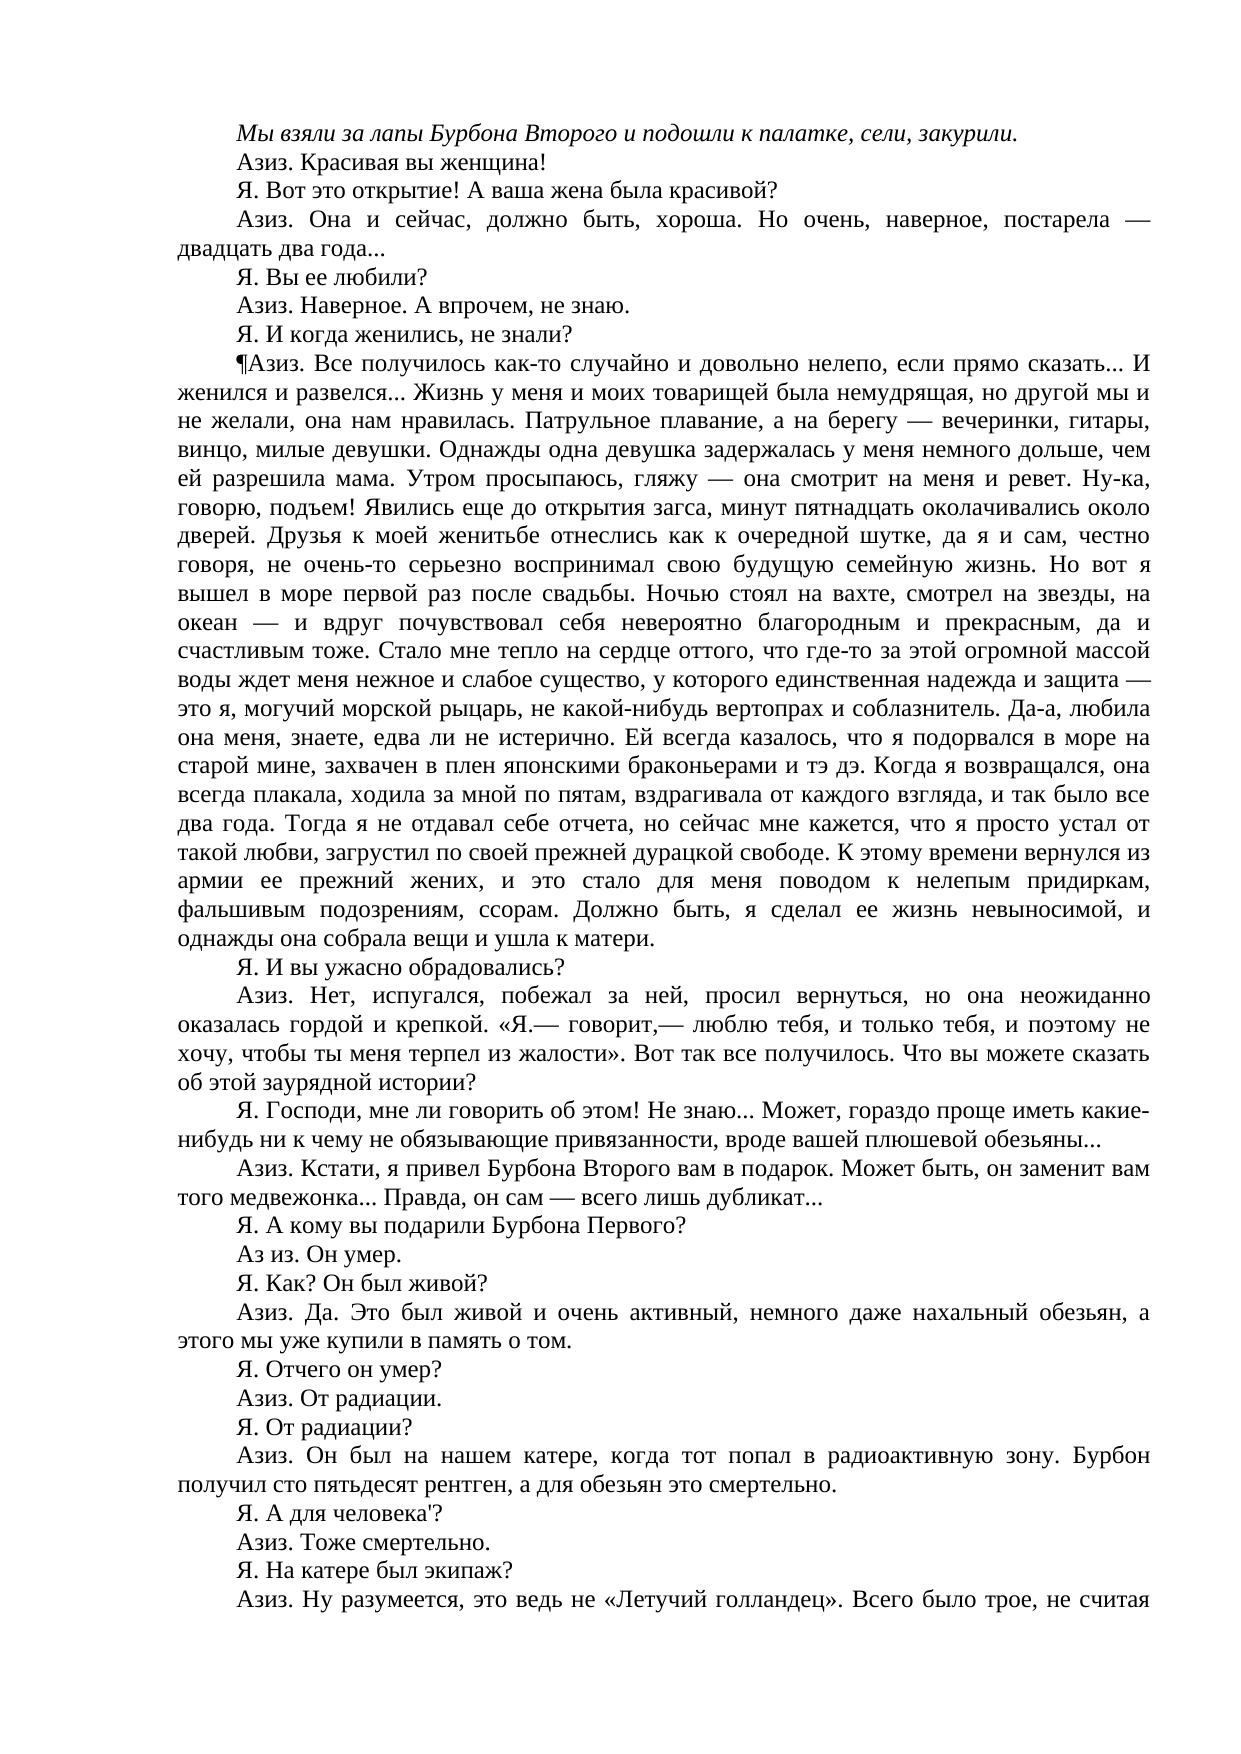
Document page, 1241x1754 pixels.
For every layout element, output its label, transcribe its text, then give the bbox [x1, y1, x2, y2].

text Азиз. Он был на нашем катере, когда тот попал в радиоактивную зону. Бурбон получил сто пятьдесят рентген, а для обезьян это смертельно. [177, 1441, 1152, 1498]
text Азиз. Красивая вы женщина! [177, 147, 1152, 176]
text Я. А для человека'? [177, 1498, 1152, 1527]
text ¶Азиз. Все получилось как-то случайно и довольно нелепо, если прямо сказать... И женился и развелся... Жизнь у меня и моих товарищей была немудрящая, но другой мы и не желали, она нам нравилась. Патрульное плавание, а на берегу — вечеринки, гитары, винцо, милые девушки. Однажды одна девушка задержалась у меня немного дольше, чем ей разрешила мама. Утром просыпаюсь, гляжу — она смотрит на меня и ревет. Ну-ка, говорю, подъем! Явились еще до открытия загса, минут пятнадцать околачивались около дверей. Друзья к моей женитьбе отнеслись как к очередной шутке, да я и сам, честно говоря, не очень-то серьезно воспринимал свою будущую семейную жизнь. Но вот я вышел в море первой раз после свадьбы. Ночью стоял на вахте, смотрел на звезды, на океан — и вдруг почувствовал себя невероятно благородным и прекрасным, да и счастливым тоже. Стало мне тепло на сердце оттого, что где-то за этой огромной массой воды ждет меня нежное и слабое существо, у которого единственная надежда и защита — это я, могучий морской рыцарь, не какой-нибудь вертопрах и соблазнитель. Да-а, любила она меня, знаете, едва ли не истерично. Ей всегда казалось, что я подорвался в море на старой мине, захвачен в плен японскими браконьерами и тэ дэ. Когда я возвращался, она всегда плакала, ходила за мной по пятам, вздрагивала от каждого взгляда, и так было все два года. Тогда я не отдавал себе отчета, но сейчас мне кажется, что я просто устал от такой любви, загрустил по своей прежней дурацкой свободе. К этому времени вернулся из армии ее прежний жених, и это стало для меня поводом к нелепым придиркам, фальшивым подозрениям, ссорам. Должно быть, я сделал ее жизнь невыносимой, и однажды она собрала вещи и ушла к матери. [177, 348, 1152, 952]
text Я. От радиации? [177, 1412, 1152, 1441]
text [177, 1584, 1152, 1613]
text Я. Отчего он умер? [177, 1354, 1152, 1383]
text Я. На катере был экипаж? [177, 1556, 1152, 1584]
text Азиз. От радиации. [177, 1383, 1152, 1412]
text Я. И когда женились, не знали? [177, 319, 1152, 348]
text Я. А кому вы подарили Бурбона Первого? [177, 1211, 1152, 1239]
text Я. И вы ужасно обрадовались? [177, 952, 1152, 981]
text Азиз. Она и сейчас, должно быть, хороша. Но очень, наверное, постарела — двадцать два года... [177, 204, 1152, 262]
text Азиз. Да. Это был живой и очень активный, немного даже нахальный обезьян, а этого мы уже купили в память о том. [177, 1297, 1152, 1354]
text Я. Господи, мне ли говорить об этом! Не знаю... Может, гораздо проще иметь какие-нибудь ни к чему не обязывающие привязанности, вроде вашей плюшевой обезьяны... [177, 1096, 1152, 1153]
text Азиз. Тоже смертельно. [177, 1527, 1152, 1556]
text Азиз. Нет, испугался, побежал за ней, просил вернуться, но она неожиданно оказалась гордой и крепкой. «Я.— говорит,— люблю тебя, и только тебя, и поэтому не хочу, чтобы ты меня терпел из жалости». Вот так все получилось. Что вы можете сказать об этой заурядной истории? [177, 981, 1152, 1096]
text Азиз. Кстати, я привел Бурбона Второго вам в подарок. Может быть, он заменит вам того медвежонка... Правда, он сам — всего лишь дубликат... [177, 1153, 1152, 1211]
text Я. Вот это открытие! А ваша жена была красивой? [177, 176, 1152, 204]
text Я. Вы ее любили? [177, 262, 1152, 291]
text Я. Как? Он был живой? [177, 1268, 1152, 1297]
text Аз из. Он умер. [177, 1239, 1152, 1268]
text Мы взяли за лапы Бурбона Второго и подошли к палатке, сели, закурили. [177, 118, 1152, 147]
text Азиз. Наверное. А впрочем, не знаю. [177, 291, 1152, 319]
